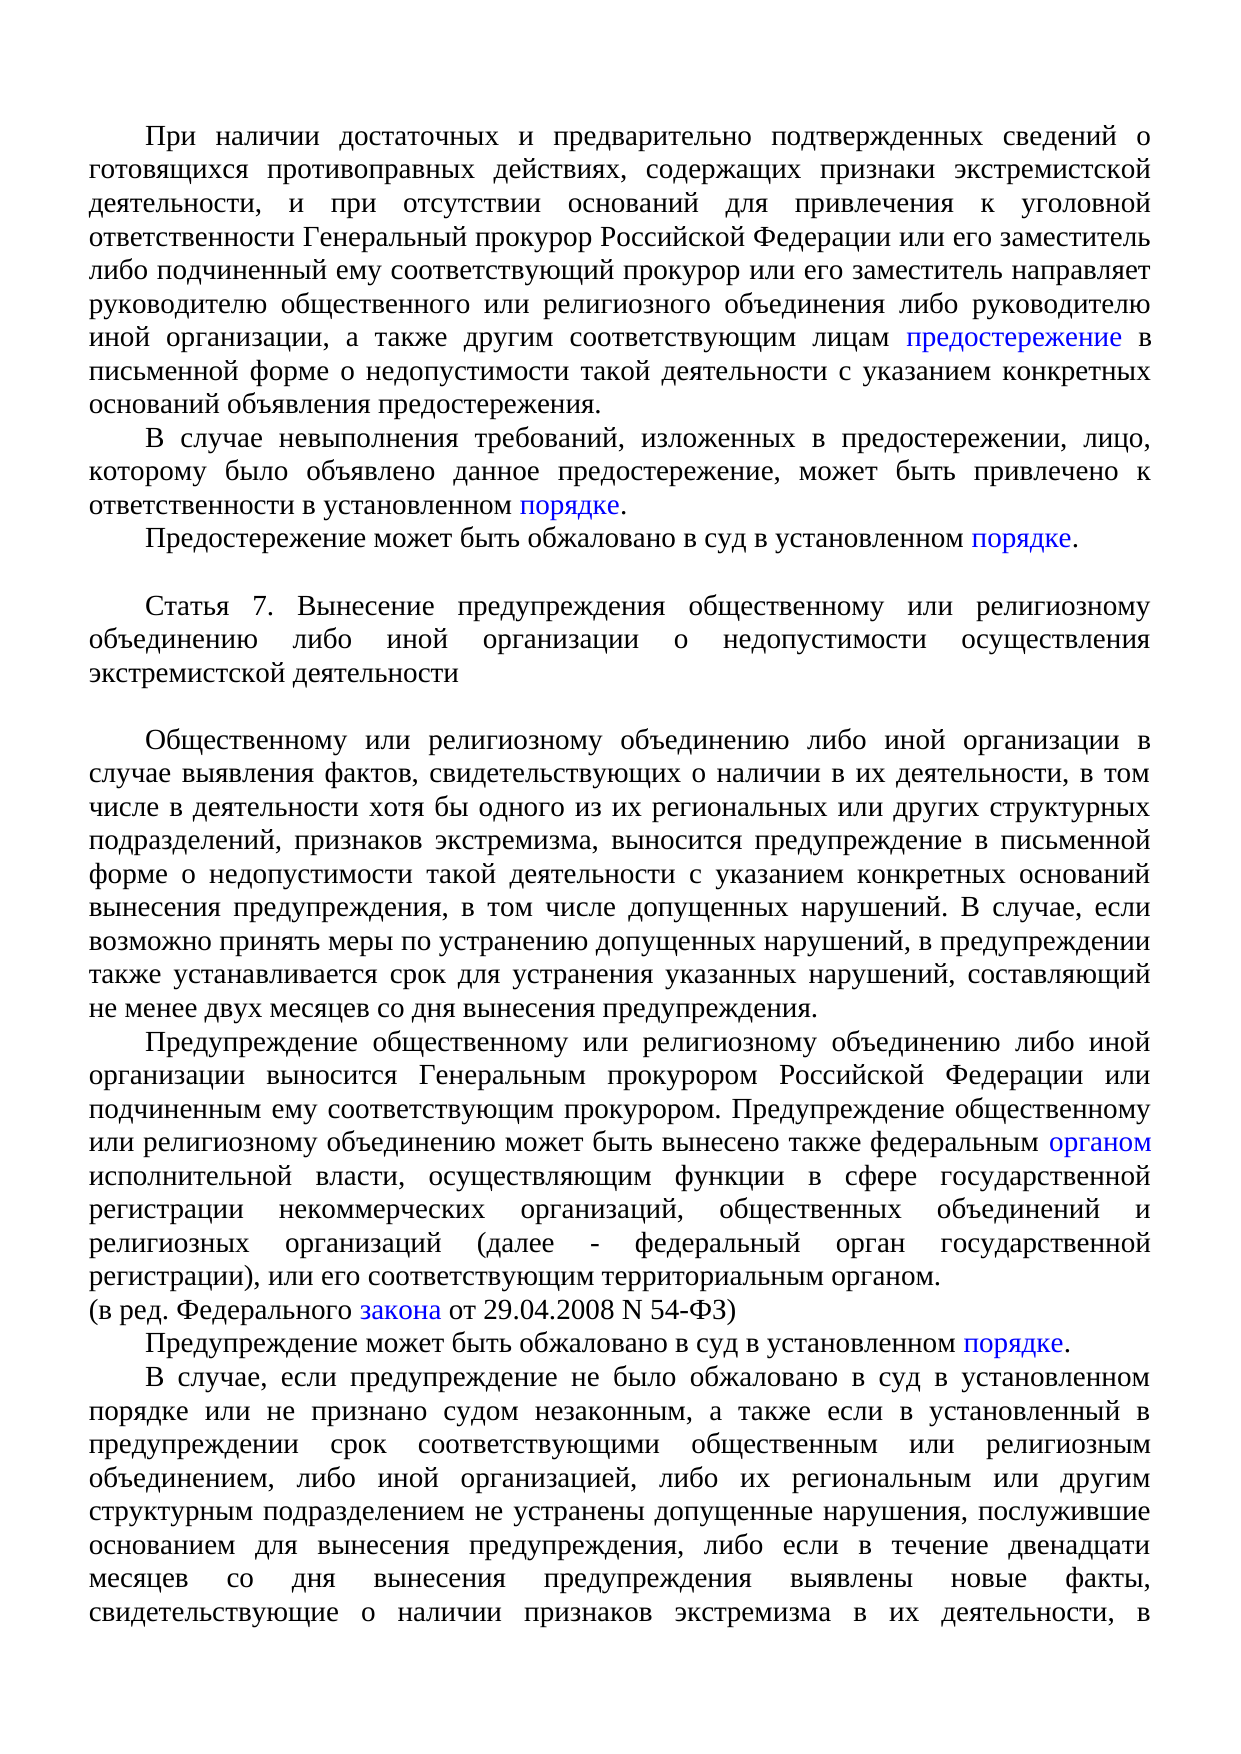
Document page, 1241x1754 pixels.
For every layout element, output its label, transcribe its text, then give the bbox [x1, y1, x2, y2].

text В случае невыполнения требований, изложенных в предостережении, лицо, которому было объявлено данное предостережение, может быть привлечено к ответственности в установленном порядке. [88, 420, 1152, 521]
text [88, 1359, 1152, 1627]
text Предупреждение общественному или религиозному объединению либо иной организации выносится Генеральным прокурором Российской Федерации или подчиненным ему соответствующим прокурором. Предупреждение общественному или религиозному объединению может быть вынесено также федеральным органом исполнительной власти, осуществляющим функции в сфере государственной регистрации некоммерческих организаций, общественных объединений и религиозных организаций (далее - федеральный орган государственной регистрации), или его соответствующим территориальным органом. [88, 1024, 1152, 1292]
text (в ред. Федерального закона от 29.04.2008 N 54-ФЗ) [88, 1292, 1152, 1326]
text При наличии достаточных и предварительно подтвержденных сведений о готовящихся противоправных действиях, содержащих признаки экстремистской деятельности, и при отсутствии оснований для привлечения к уголовной ответственности Генеральный прокурор Российской Федерации или его заместитель либо подчиненный ему соответствующий прокурор или его заместитель направляет руководителю общественного или религиозного объединения либо руководителю иной организации, а также другим соответствующим лицам предостережение в письменной форме о недопустимости такой деятельности с указанием конкретных оснований объявления предостережения. [88, 118, 1152, 420]
text Предостережение может быть обжаловано в суд в установленном порядке. [88, 521, 1152, 554]
text Предупреждение может быть обжаловано в суд в установленном порядке. [88, 1326, 1152, 1359]
text Общественному или религиозному объединению либо иной организации в случае выявления фактов, свидетельствующих о наличии в их деятельности, в том числе в деятельности хотя бы одного из их региональных или других структурных подразделений, признаков экстремизма, выносится предупреждение в письменной форме о недопустимости такой деятельности с указанием конкретных оснований вынесения предупреждения, в том числе допущенных нарушений. В случае, если возможно принять меры по устранению допущенных нарушений, в предупреждении также устанавливается срок для устранения указанных нарушений, составляющий не менее двух месяцев со дня вынесения предупреждения. [88, 722, 1152, 1024]
text Статья 7. Вынесение предупреждения общественному или религиозному объединению либо иной организации о недопустимости осуществления экстремистской деятельности [88, 588, 1152, 688]
